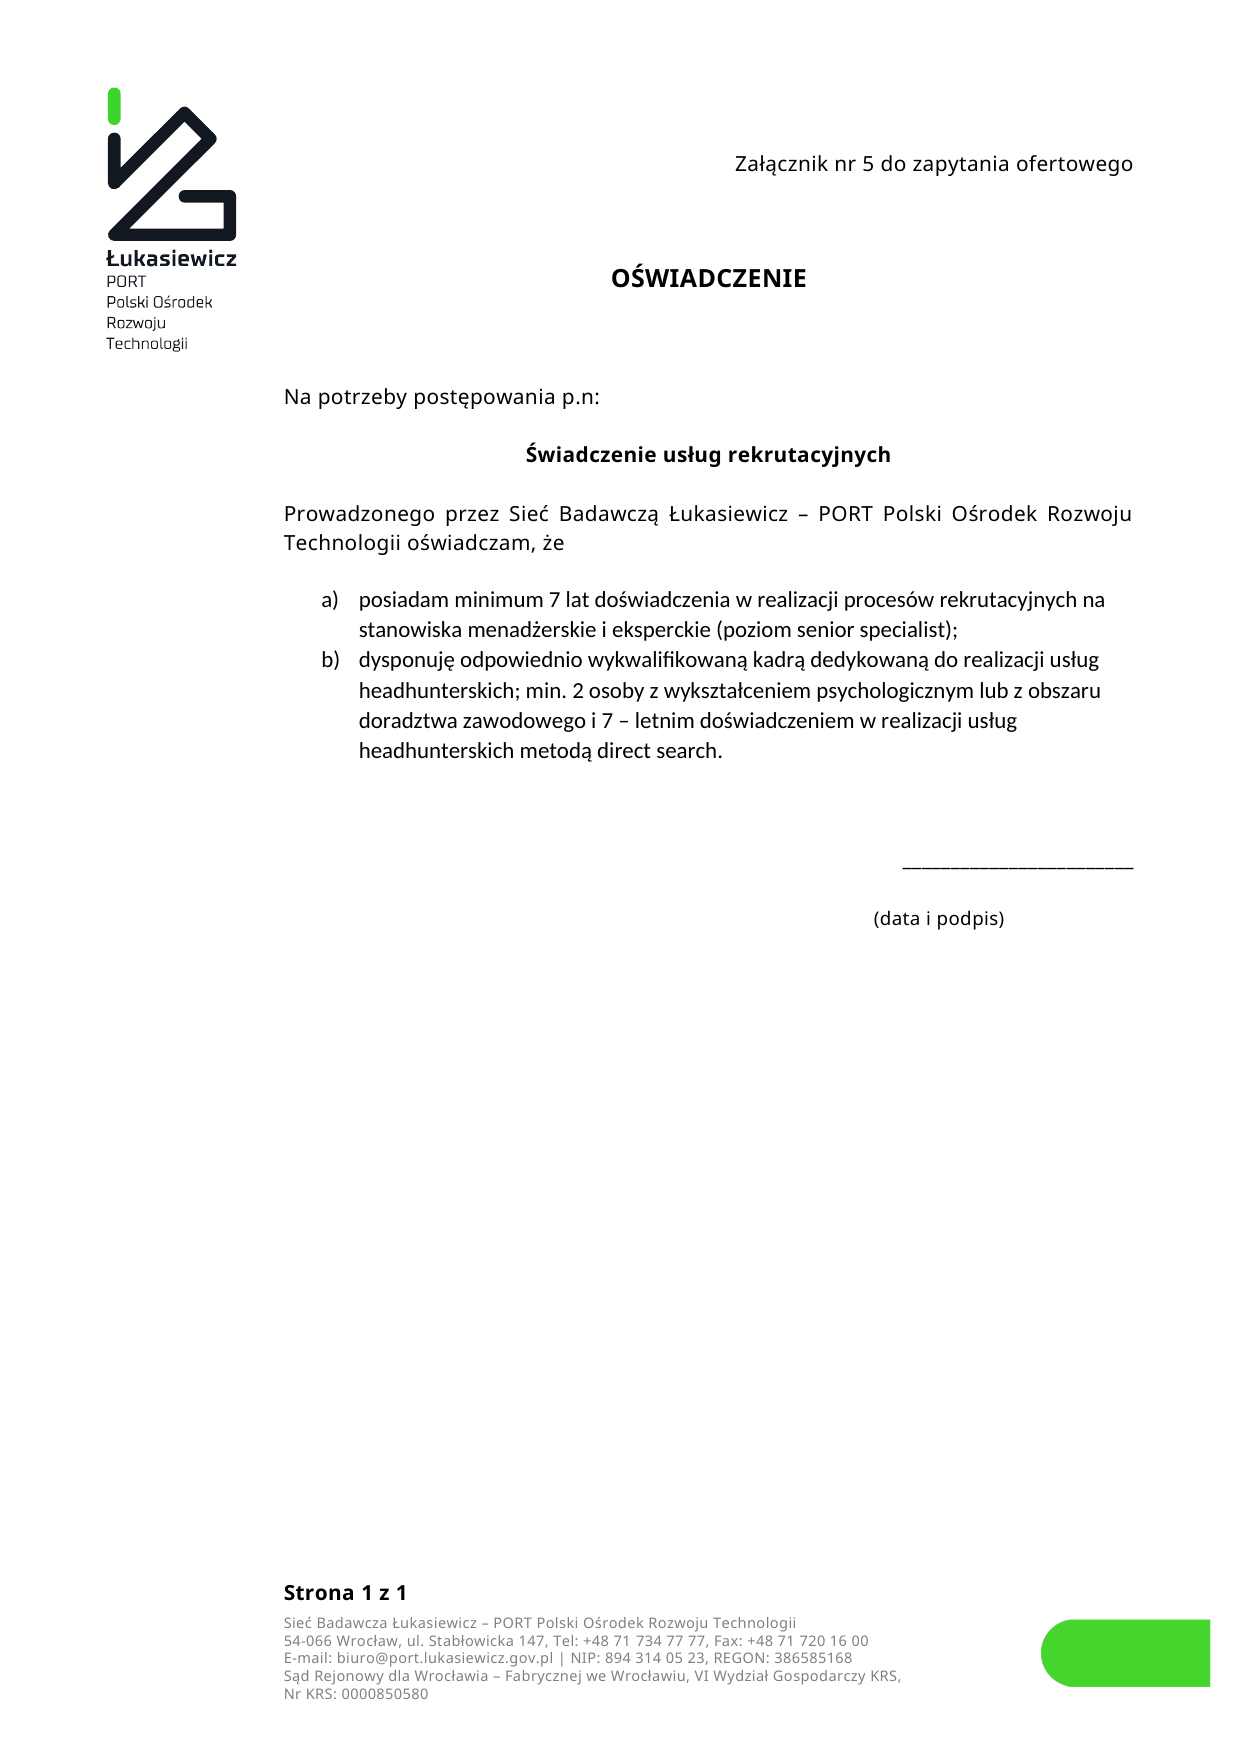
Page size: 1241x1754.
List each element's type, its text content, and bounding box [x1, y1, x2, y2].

list posiadam minimum 7 lat doświadczenia w realizacji procesów rekrutacyjnych na stanowiska menadżerskie i eksperckie (poziom senior specialist); [321, 585, 1134, 643]
text Prowadzonego przez Sieć Badawczą Łukasiewicz – PORT Polski Ośrodek Rozwoju Technologii oświadczam, że [283, 498, 1134, 556]
text ________________________ [283, 843, 1134, 873]
list dysponuję odpowiednio wykwalifikowaną kadrą dedykowaną do realizacji usług headhunterskich; min. 2 osoby z wykształceniem psychologicznym lub z obszaru doradztwa zawodowego i 7 – letnim doświadczeniem w realizacji usług headhunterskich metodą direct search. [321, 646, 1134, 764]
text Na potrzeby postępowania p.n: [283, 381, 1134, 410]
picture [1037, 1615, 1240, 1754]
text (data i podpis) [800, 902, 1134, 931]
text Załącznik nr 5 do zapytania ofertowego [283, 148, 1134, 177]
text Świadczenie usług rekrutacyjnych [283, 439, 1134, 468]
text OŚWIADCZENIE [283, 264, 1134, 293]
